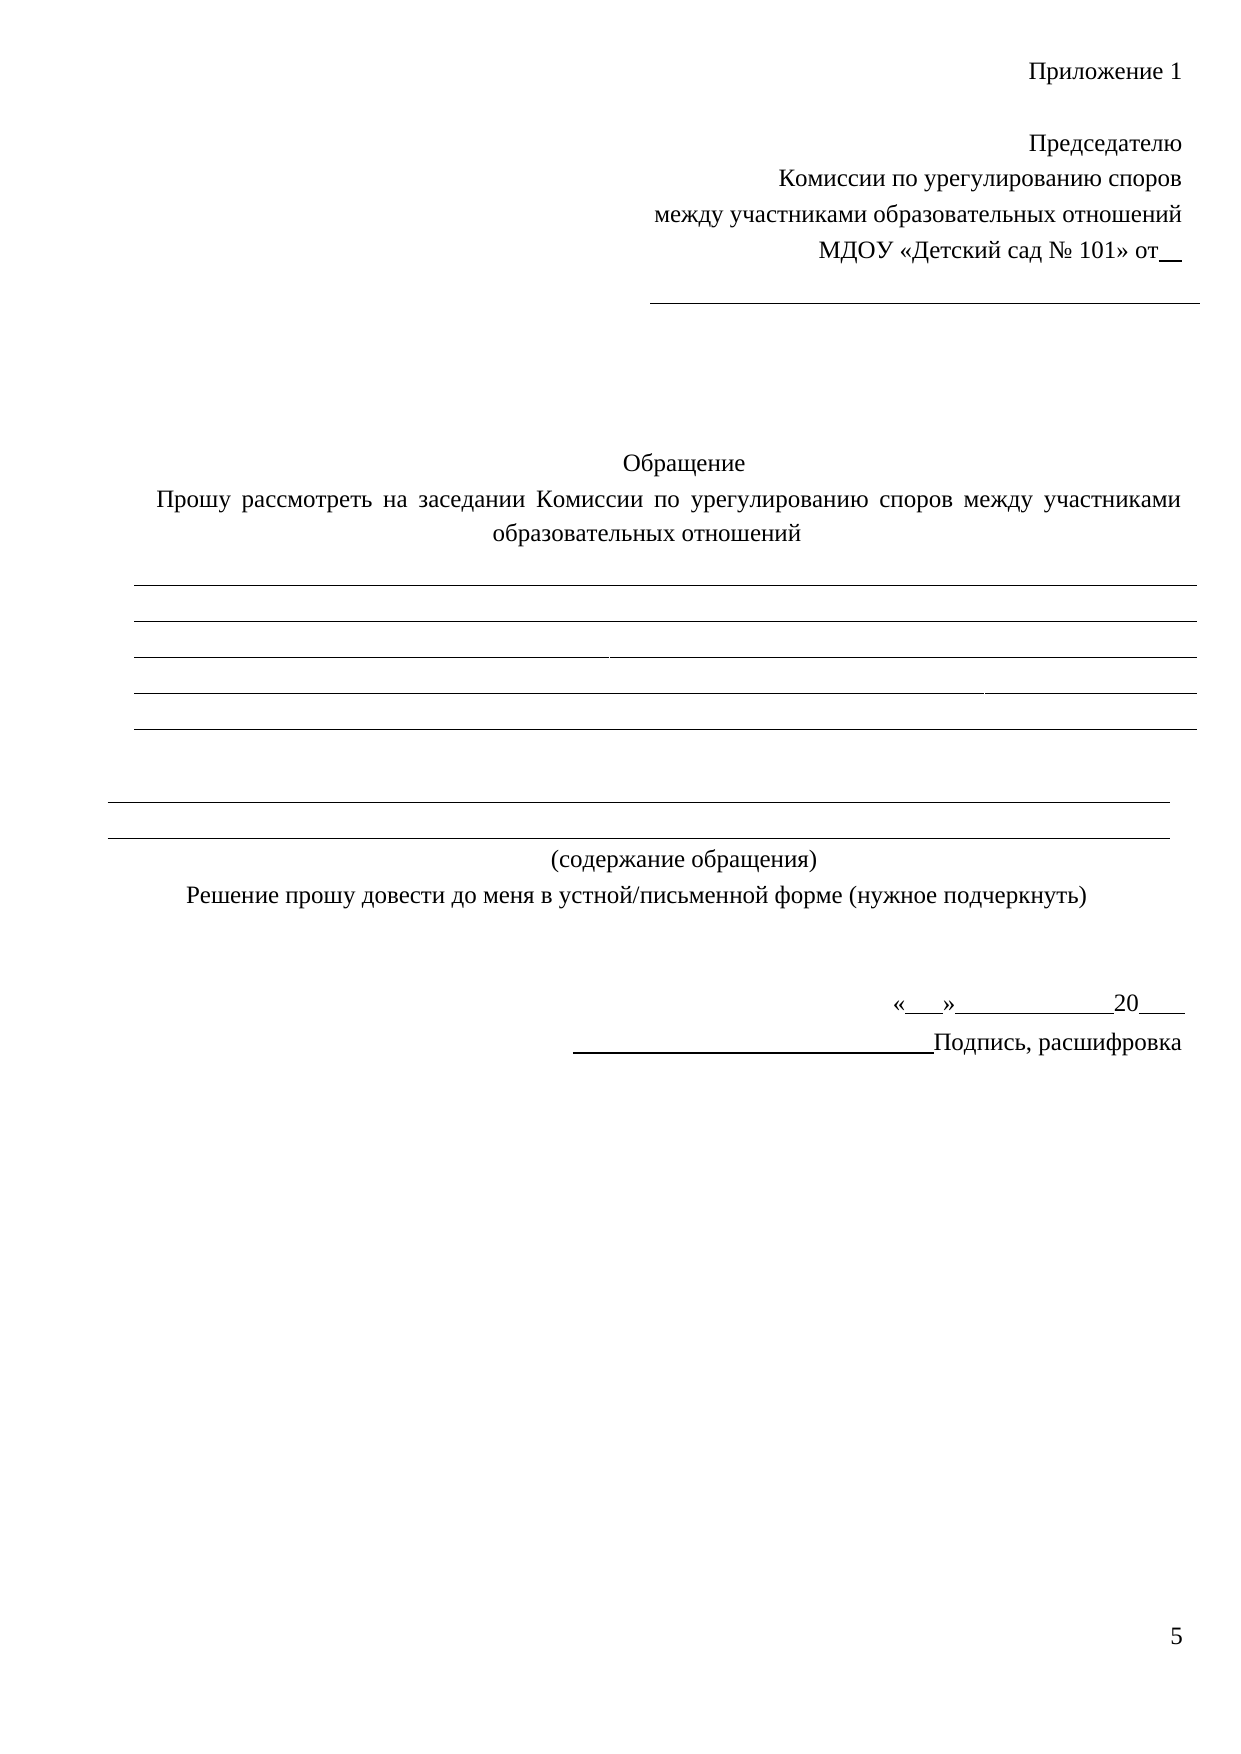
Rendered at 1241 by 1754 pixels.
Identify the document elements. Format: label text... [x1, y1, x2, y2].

text Подпись, расшифровка [89, 1027, 1188, 1056]
text « » 20 [89, 988, 1188, 1017]
text Председателю [89, 128, 1182, 156]
text Приложение 1 [89, 56, 1182, 85]
text между участниками образовательных отношений [536, 199, 1182, 228]
text Решение прошу довести до меня в устной/письменной форме (нужное подчеркнуть) [180, 880, 1093, 908]
text Прошу рассмотреть на заседании Комиссии по урегулированию споров между участниками образовательных отношений [156, 484, 1182, 547]
text (содержание обращения) [180, 844, 1188, 873]
text МДОУ «Детский сад № 101» от [536, 235, 1182, 264]
text Обращение [180, 448, 1188, 477]
text Комиссии по урегулированию споров [89, 163, 1182, 192]
